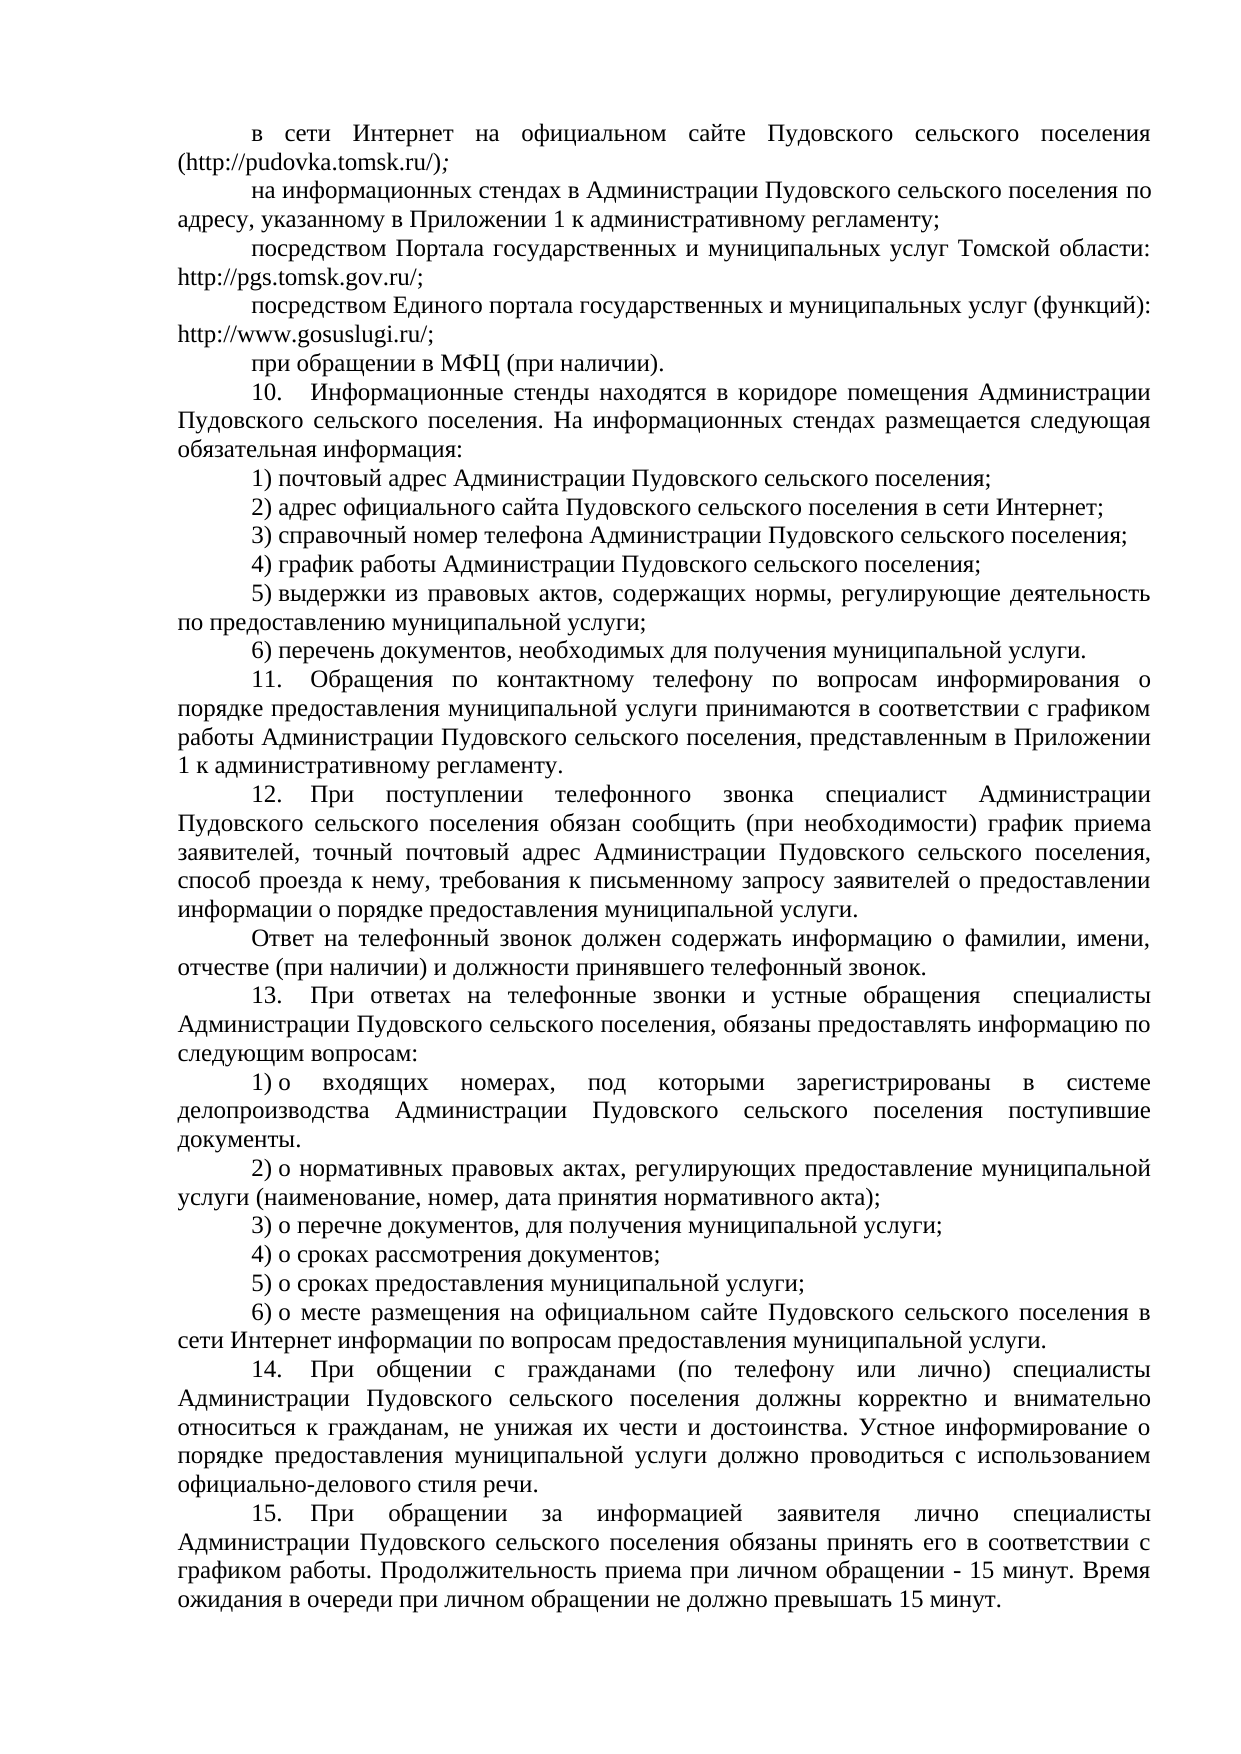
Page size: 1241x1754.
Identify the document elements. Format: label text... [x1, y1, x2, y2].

list Обращения по контактному телефону по вопросам информирования о порядке предоставления муниципальной услуги принимаются в соответствии с графиком работы Администрации Пудовского сельского поселения, представленным в Приложении 1 к административному регламенту. [177, 664, 1152, 779]
text посредством Единого портала государственных и муниципальных услуг (функций): http://www.gosuslugi.ru/; [177, 291, 1152, 348]
text 2) адрес официального сайта Пудовского сельского поселения в сети Интернет; [177, 492, 1152, 521]
text посредством Портала государственных и муниципальных услуг Томской области: http://pgs.tomsk.gov.ru/; [177, 233, 1152, 291]
text 3) справочный номер телефона Администрации Пудовского сельского поселения; [177, 521, 1152, 549]
text 3) о перечне документов, для получения муниципальной услуги; [177, 1211, 1152, 1239]
text 6) перечень документов, необходимых для получения муниципальной услуги. [177, 636, 1152, 664]
text 1) о входящих номерах, под которыми зарегистрированы в системе делопроизводства Администрации Пудовского сельского поселения поступившие документы. [177, 1067, 1152, 1153]
list При обращении за информацией заявителя лично специалисты Администрации Пудовского сельского поселения обязаны принять его в соответствии с графиком работы. Продолжительность приема при личном обращении - 15 минут. Время ожидания в очереди при личном обращении не должно превышать 15 минут. [177, 1498, 1152, 1613]
text 5) выдержки из правовых актов, содержащих нормы, регулирующие деятельность по предоставлению муниципальной услуги; [177, 578, 1152, 636]
text 4) график работы Администрации Пудовского сельского поселения; [177, 549, 1152, 578]
list При ответах на телефонные звонки и устные обращения специалисты Администрации Пудовского сельского поселения, обязаны предоставлять информацию по следующим вопросам: [177, 981, 1152, 1067]
text 4) о сроках рассмотрения документов; [177, 1239, 1152, 1268]
text Ответ на телефонный звонок должен содержать информацию о фамилии, имени, отчестве (при наличии) и должности принявшего телефонный звонок. [177, 923, 1152, 981]
text 2) о нормативных правовых актах, регулирующих предоставление муниципальной услуги (наименование, номер, дата принятия нормативного акта); [177, 1153, 1152, 1211]
list При поступлении телефонного звонка специалист Администрации Пудовского сельского поселения обязан сообщить (при необходимости) график приема заявителей, точный почтовый адрес Администрации Пудовского сельского поселения, способ проезда к нему, требования к письменному запросу заявителей о предоставлении информации о порядке предоставления муниципальной услуги. [177, 779, 1152, 923]
text при обращении в МФЦ (при наличии). [177, 348, 1152, 377]
text 5) о сроках предоставления муниципальной услуги; [177, 1268, 1152, 1297]
text на информационных стендах в Администрации Пудовского сельского поселения по адресу, указанному в Приложении 1 к административному регламенту; [177, 176, 1152, 233]
text 1) почтовый адрес Администрации Пудовского сельского поселения; [177, 463, 1152, 492]
list Информационные стенды находятся в коридоре помещения Администрации Пудовского сельского поселения. На информационных стендах размещается следующая обязательная информация: [177, 377, 1152, 463]
text 6) о месте размещения на официальном сайте Пудовского сельского поселения в сети Интернет информации по вопросам предоставления муниципальной услуги. [177, 1297, 1152, 1354]
list При общении с гражданами (по телефону или лично) специалисты Администрации Пудовского сельского поселения должны корректно и внимательно относиться к гражданам, не унижая их чести и достоинства. Устное информирование о порядке предоставления муниципальной услуги должно проводиться с использованием официально-делового стиля речи. [177, 1354, 1152, 1498]
text в сети Интернет на официальном сайте Пудовского сельского поселения (http://pudovka.tomsk.ru/); [177, 118, 1152, 176]
